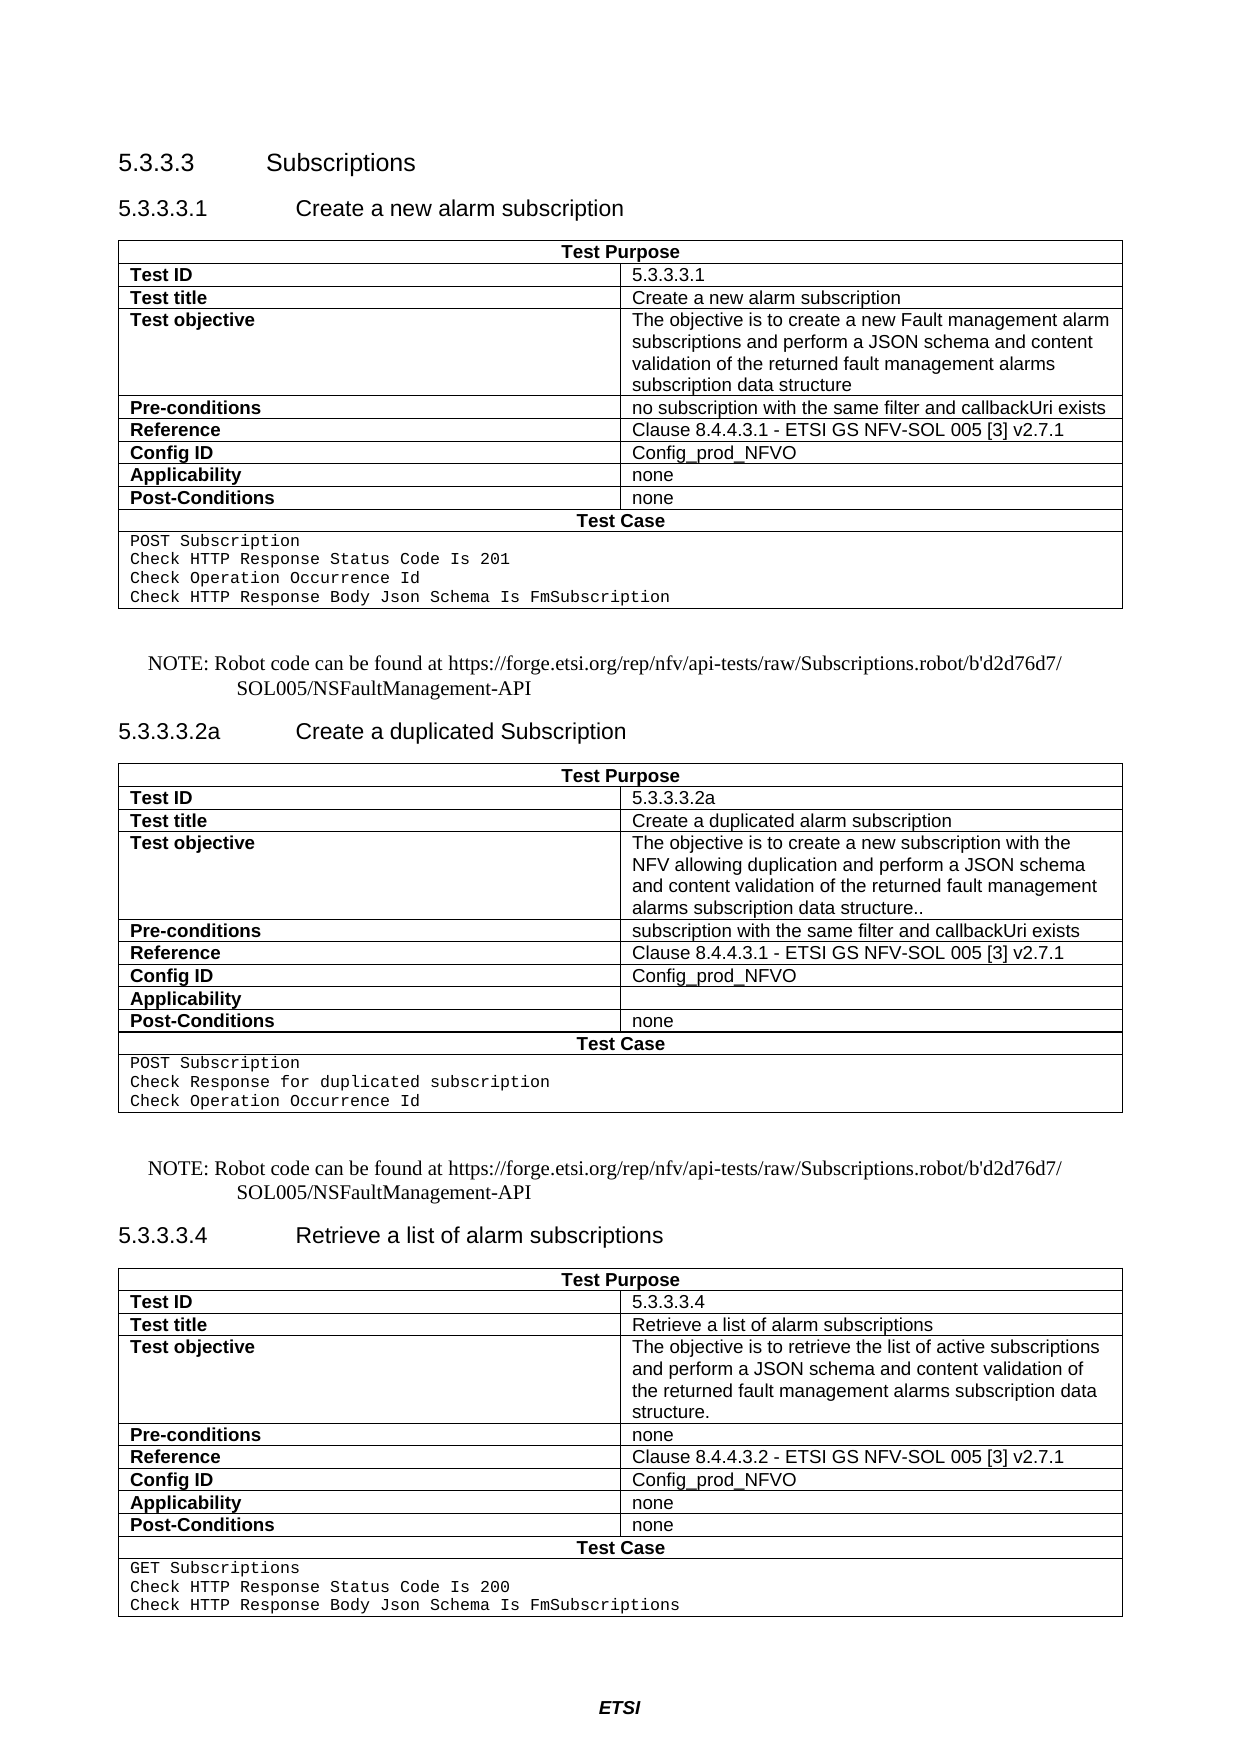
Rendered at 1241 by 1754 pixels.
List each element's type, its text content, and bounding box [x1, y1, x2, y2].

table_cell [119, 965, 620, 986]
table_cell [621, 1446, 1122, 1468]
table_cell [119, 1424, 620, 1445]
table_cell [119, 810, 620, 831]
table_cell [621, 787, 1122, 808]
subtitle 5.3.3.3 Subscriptions [118, 148, 1122, 176]
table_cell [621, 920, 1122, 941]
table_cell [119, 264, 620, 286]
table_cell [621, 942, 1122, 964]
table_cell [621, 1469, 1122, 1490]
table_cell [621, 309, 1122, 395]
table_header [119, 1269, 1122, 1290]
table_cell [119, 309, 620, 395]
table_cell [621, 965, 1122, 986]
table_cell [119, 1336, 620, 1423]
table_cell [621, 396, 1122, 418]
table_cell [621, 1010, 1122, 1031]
text NOTE: Robot code can be found at https://forge.etsi.org/rep/nfv/api-tests/raw/Subscriptions.robot/b'd2d76d7/SOL005/NSFaultManagement-API [148, 1156, 1122, 1204]
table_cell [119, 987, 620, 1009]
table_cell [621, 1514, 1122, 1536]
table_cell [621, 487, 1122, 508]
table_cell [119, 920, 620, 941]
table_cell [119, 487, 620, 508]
text NOTE: Robot code can be found at https://forge.etsi.org/rep/nfv/api-tests/raw/Subscriptions.robot/b'd2d76d7/SOL005/NSFaultManagement-API [148, 651, 1122, 699]
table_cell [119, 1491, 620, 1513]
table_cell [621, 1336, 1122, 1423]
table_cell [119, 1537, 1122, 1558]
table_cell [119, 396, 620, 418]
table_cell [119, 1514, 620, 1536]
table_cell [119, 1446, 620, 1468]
subtitle 5.3.3.3.2a Create a duplicated Subscription [118, 718, 1122, 744]
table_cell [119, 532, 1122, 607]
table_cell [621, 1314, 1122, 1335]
subtitle 5.3.3.3.1 Create a new alarm subscription [118, 195, 1122, 222]
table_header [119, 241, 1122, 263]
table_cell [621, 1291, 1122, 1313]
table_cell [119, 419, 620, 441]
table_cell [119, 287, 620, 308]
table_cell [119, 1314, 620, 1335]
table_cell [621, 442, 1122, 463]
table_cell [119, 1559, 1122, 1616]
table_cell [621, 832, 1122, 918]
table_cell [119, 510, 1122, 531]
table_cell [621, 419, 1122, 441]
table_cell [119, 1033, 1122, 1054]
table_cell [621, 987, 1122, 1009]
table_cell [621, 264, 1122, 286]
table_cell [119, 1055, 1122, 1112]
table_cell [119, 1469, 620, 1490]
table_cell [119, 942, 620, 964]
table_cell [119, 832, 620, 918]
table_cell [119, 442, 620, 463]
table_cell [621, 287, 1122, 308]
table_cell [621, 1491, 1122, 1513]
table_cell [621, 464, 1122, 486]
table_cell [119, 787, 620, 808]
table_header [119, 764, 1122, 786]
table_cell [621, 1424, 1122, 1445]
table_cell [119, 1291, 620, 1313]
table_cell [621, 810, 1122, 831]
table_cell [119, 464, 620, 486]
subtitle 5.3.3.3.4 Retrieve a list of alarm subscriptions [118, 1222, 1122, 1249]
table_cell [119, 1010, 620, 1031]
